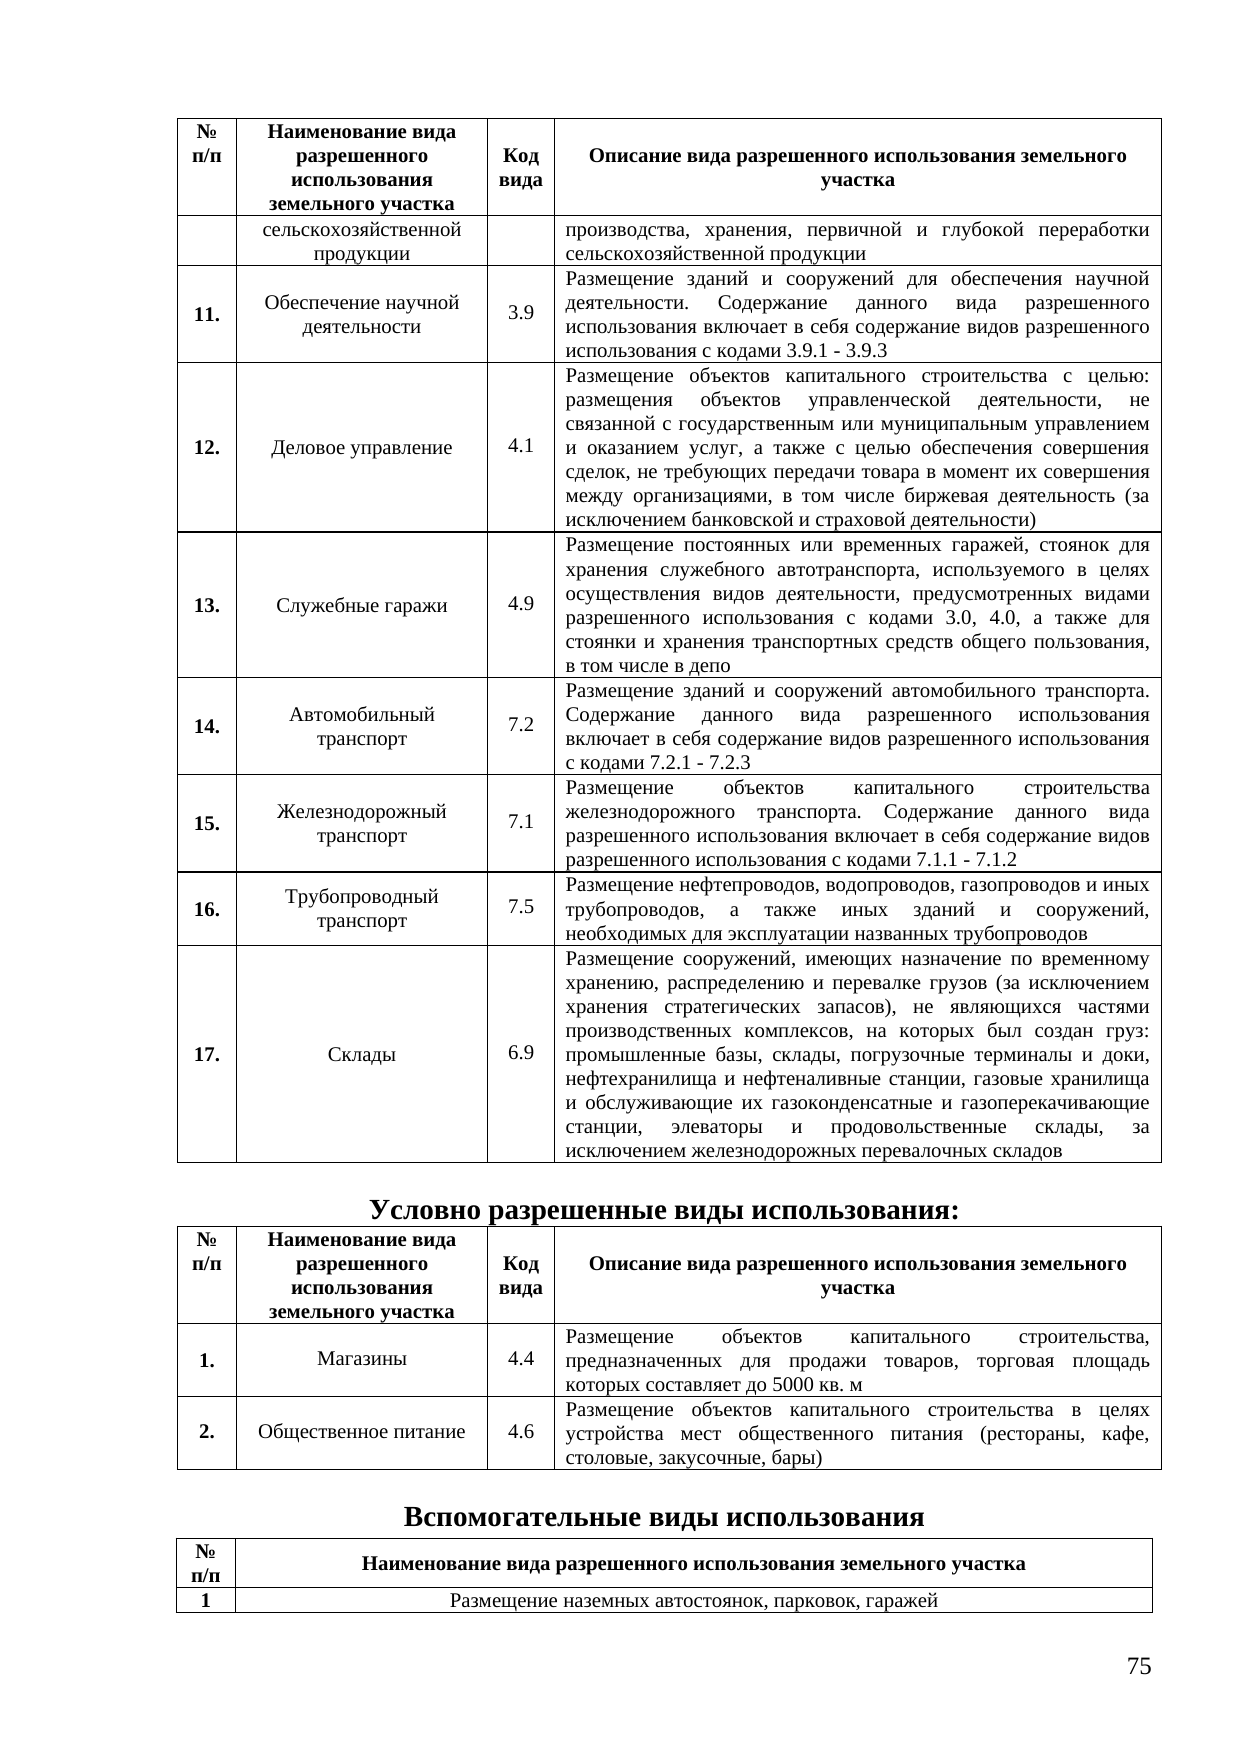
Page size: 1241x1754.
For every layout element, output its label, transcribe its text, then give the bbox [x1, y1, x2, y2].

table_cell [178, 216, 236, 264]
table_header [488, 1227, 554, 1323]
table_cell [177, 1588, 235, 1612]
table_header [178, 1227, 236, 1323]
text Вспомогательные виды использования [177, 1499, 1152, 1533]
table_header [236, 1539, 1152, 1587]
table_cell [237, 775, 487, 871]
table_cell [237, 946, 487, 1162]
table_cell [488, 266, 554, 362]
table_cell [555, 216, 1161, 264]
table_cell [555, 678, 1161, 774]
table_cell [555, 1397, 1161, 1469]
text Условно разрешенные виды использования: [177, 1192, 1152, 1226]
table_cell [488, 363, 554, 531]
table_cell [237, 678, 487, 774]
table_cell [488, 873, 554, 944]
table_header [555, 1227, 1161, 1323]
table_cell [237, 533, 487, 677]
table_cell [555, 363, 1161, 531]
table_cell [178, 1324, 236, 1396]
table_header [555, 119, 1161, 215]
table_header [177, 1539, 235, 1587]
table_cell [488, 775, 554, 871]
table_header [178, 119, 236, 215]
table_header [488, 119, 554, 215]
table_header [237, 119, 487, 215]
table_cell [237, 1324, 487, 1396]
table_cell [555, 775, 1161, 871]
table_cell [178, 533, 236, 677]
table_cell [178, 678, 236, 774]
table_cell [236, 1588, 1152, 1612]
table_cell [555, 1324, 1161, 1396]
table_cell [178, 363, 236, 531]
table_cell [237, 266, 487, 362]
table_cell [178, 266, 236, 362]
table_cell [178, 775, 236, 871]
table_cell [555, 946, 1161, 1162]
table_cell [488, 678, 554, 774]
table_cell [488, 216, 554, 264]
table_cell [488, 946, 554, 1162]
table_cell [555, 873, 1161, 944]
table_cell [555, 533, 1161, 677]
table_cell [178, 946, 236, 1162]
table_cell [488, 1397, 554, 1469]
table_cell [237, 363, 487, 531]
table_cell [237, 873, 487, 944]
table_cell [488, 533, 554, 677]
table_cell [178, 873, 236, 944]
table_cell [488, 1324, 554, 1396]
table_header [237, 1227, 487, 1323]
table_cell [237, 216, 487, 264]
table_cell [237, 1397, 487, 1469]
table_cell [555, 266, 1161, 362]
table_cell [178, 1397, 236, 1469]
